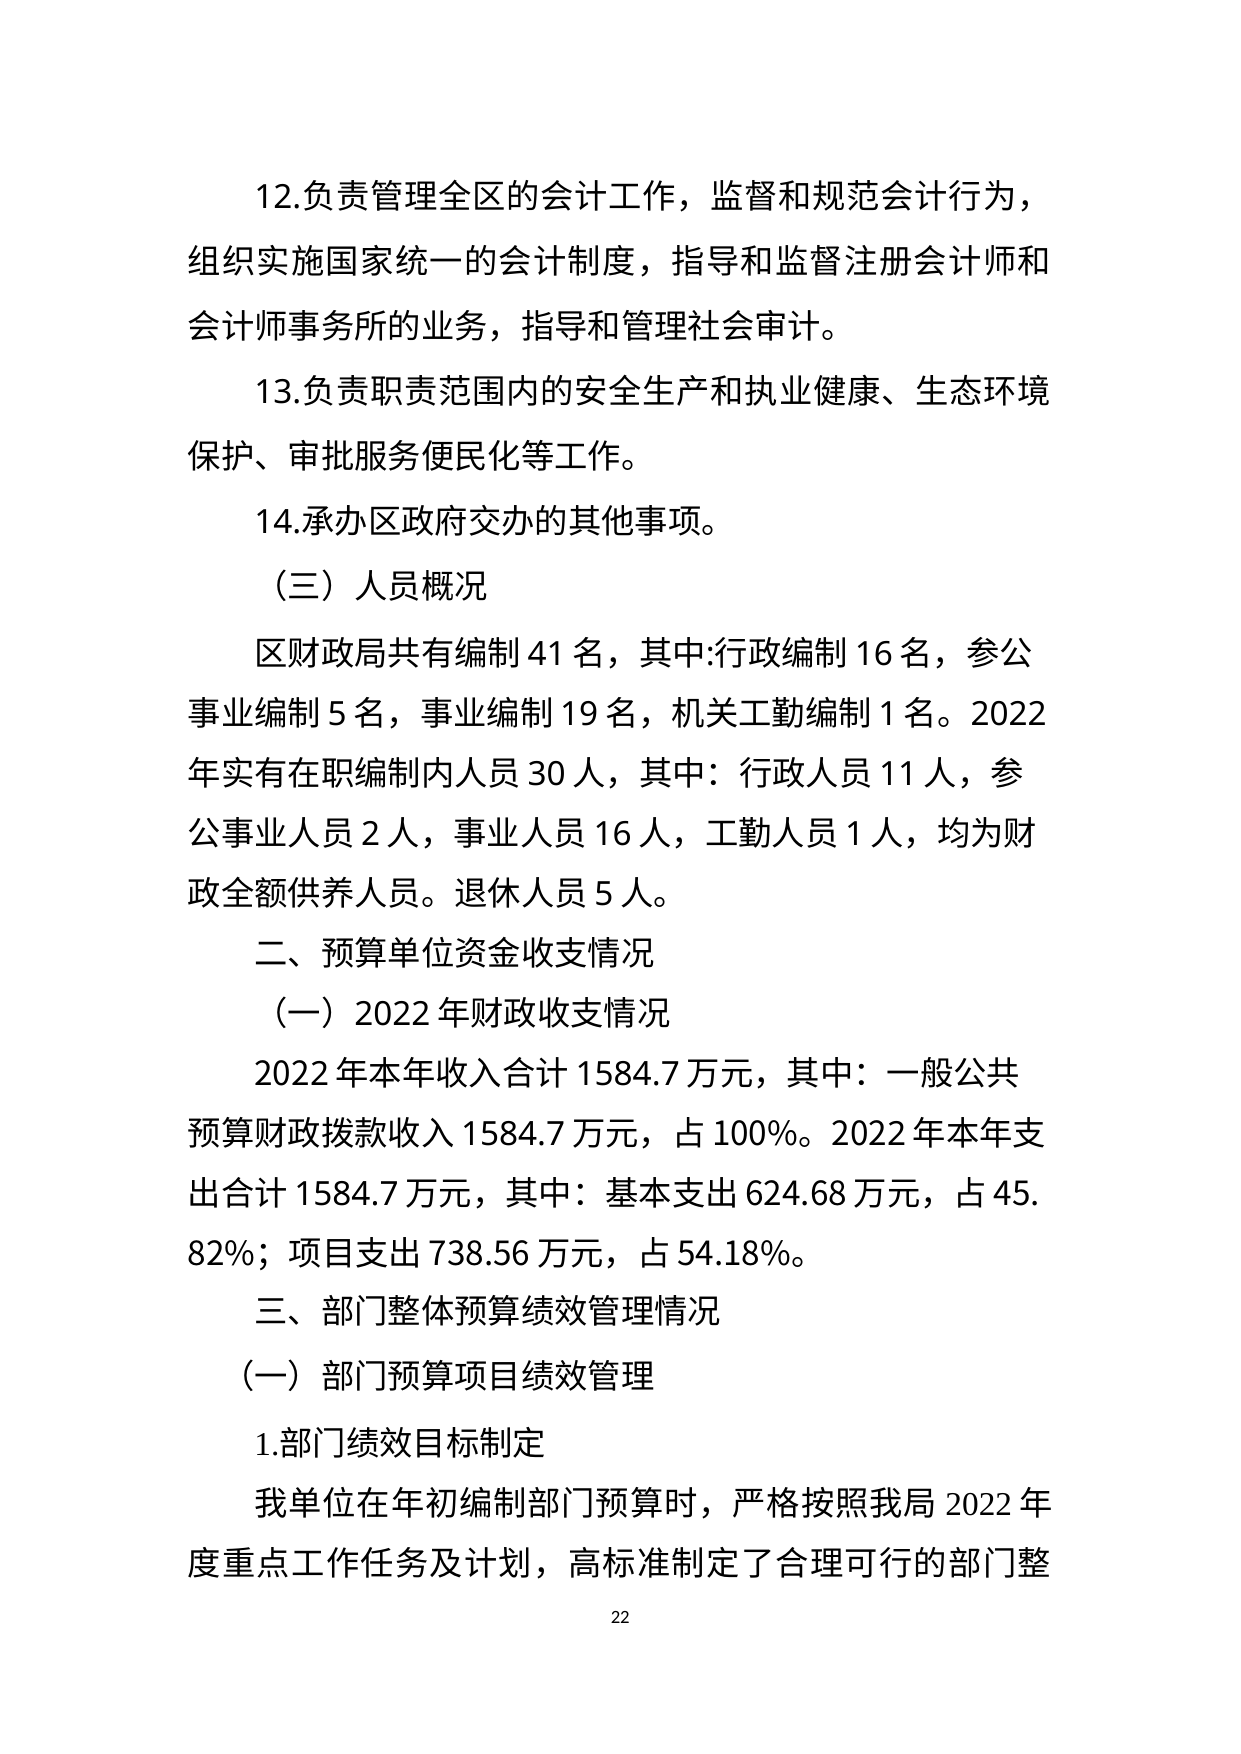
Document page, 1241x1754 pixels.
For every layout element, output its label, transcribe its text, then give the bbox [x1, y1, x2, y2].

text 13.负责职责范围内的安全生产和执业健康、生态环境保护、审批服务便民化等工作。 [187, 357, 1053, 487]
text 2022年本年收入合计1584.7万元，其中：一般公共预算财政拨款收入1584.7万元，占100%。2022年本年支出合计1584.7万元，其中：基本支出624.68万元，占45.82%；项目支出738.56万元，占54.18%。 [187, 1037, 1053, 1277]
text 二、预算单位资金收支情况 [187, 917, 1053, 977]
text 14.承办区政府交办的其他事项。 [187, 487, 1053, 552]
list 1.部门绩效目标制定 [187, 1407, 1053, 1467]
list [187, 1467, 1053, 1587]
list （一）部门预算项目绩效管理 [187, 1342, 1053, 1407]
text 12.负责管理全区的会计工作，监督和规范会计行为，组织实施国家统一的会计制度，指导和监督注册会计师和会计师事务所的业务，指导和管理社会审计。 [187, 162, 1053, 357]
text 三、部门整体预算绩效管理情况 [187, 1277, 1053, 1342]
text 区财政局共有编制41名，其中:行政编制16名，参公事业编制5名，事业编制19名，机关工勤编制1名。2022年实有在职编制内人员30人，其中：行政人员11人，参公事业人员2人，事业人员16人，工勤人员1人，均为财政全额供养人员。退休人员5人。 [187, 617, 1053, 917]
text （三）人员概况 [187, 552, 1053, 617]
text （一）2022年财政收支情况 [187, 977, 1053, 1037]
